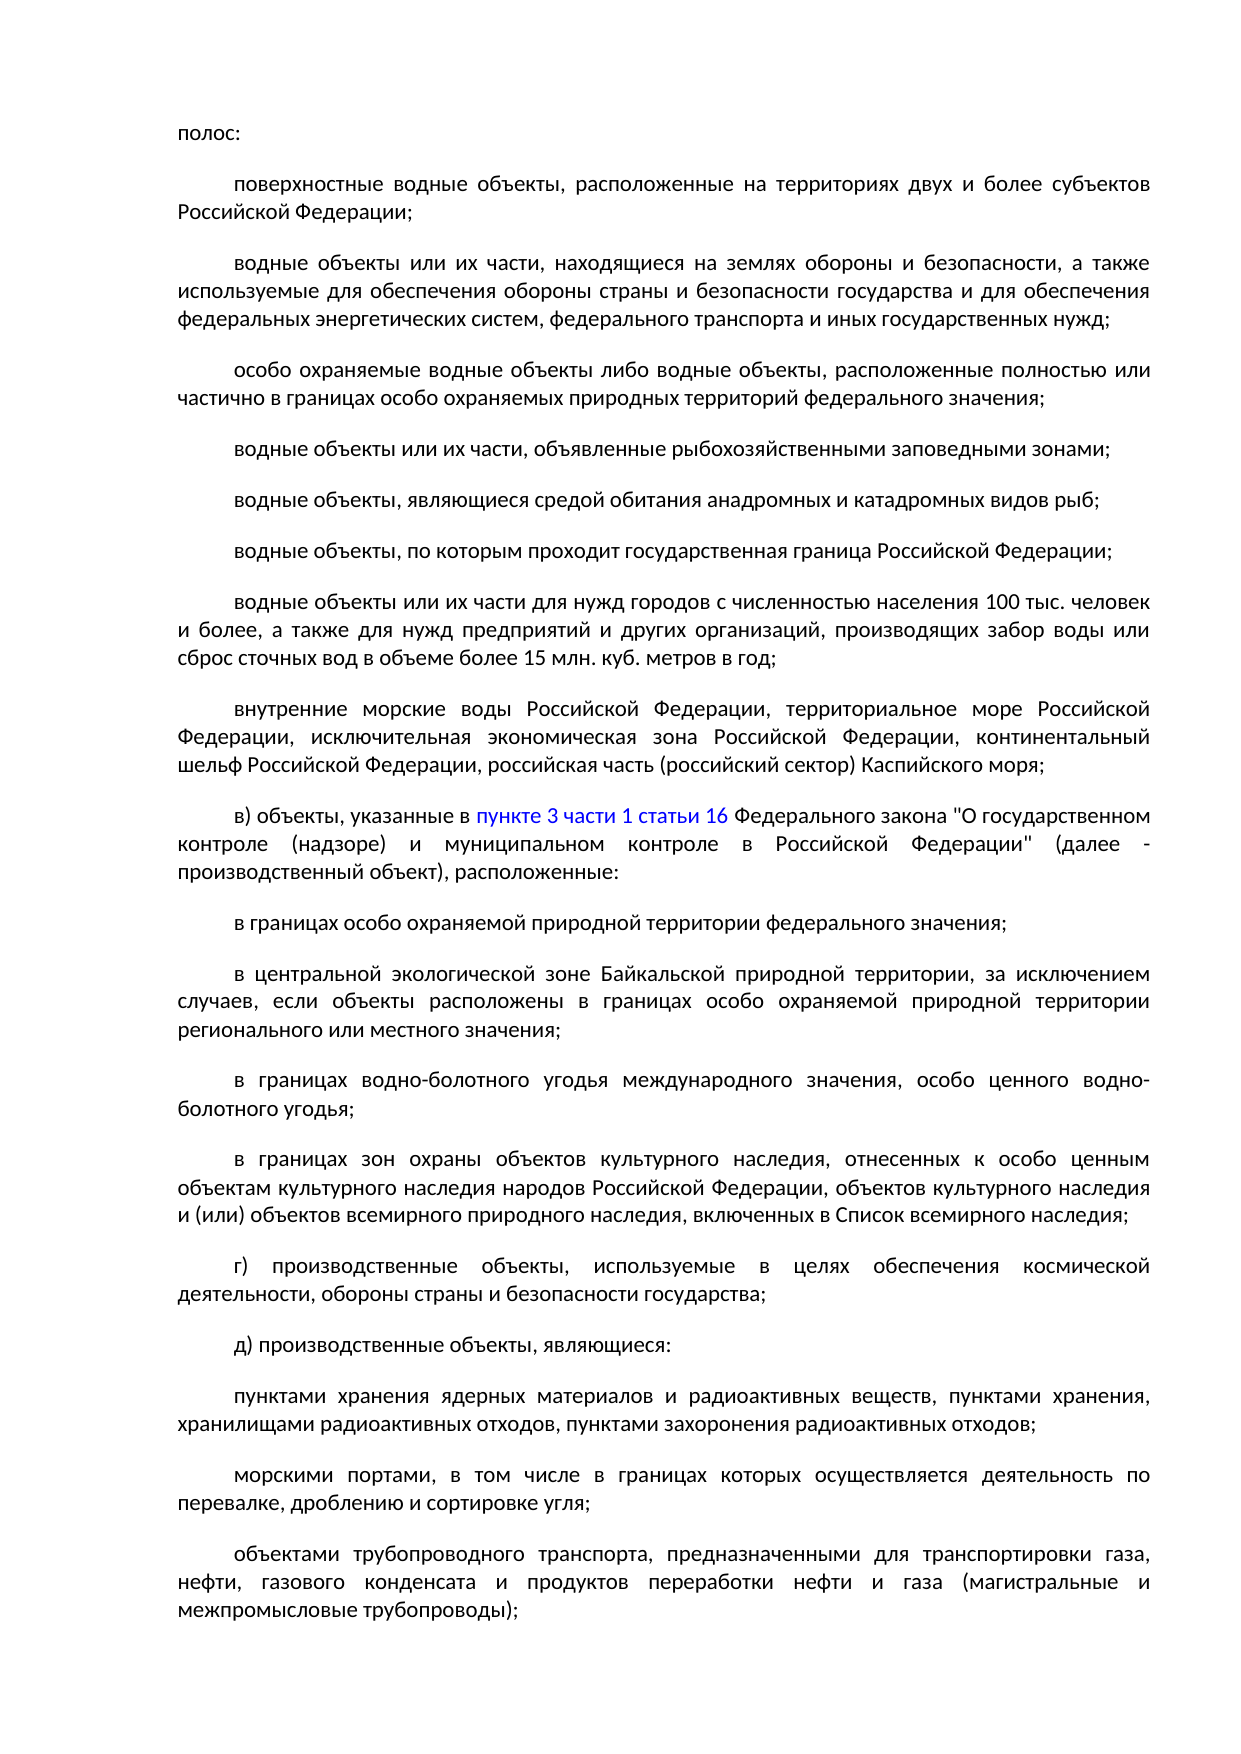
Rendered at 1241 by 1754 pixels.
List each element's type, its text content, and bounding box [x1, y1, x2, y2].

text поверхностные водные объекты, расположенные на территориях двух и более субъектов Российской Федерации; [177, 169, 1152, 225]
text в центральной экологической зоне Байкальской природной территории, за исключением случаев, если объекты расположены в границах особо охраняемой природной территории регионального или местного значения; [177, 959, 1152, 1043]
text д) производственные объекты, являющиеся: [177, 1331, 1152, 1358]
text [177, 118, 1152, 146]
text объектами трубопроводного транспорта, предназначенными для транспортировки газа, нефти, газового конденсата и продуктов переработки нефти и газа (магистральные и межпромысловые трубопроводы); [177, 1539, 1152, 1623]
text особо охраняемые водные объекты либо водные объекты, расположенные полностью или частично в границах особо охраняемых природных территорий федерального значения; [177, 355, 1152, 411]
text пунктами хранения ядерных материалов и радиоактивных веществ, пунктами хранения, хранилищами радиоактивных отходов, пунктами захоронения радиоактивных отходов; [177, 1381, 1152, 1437]
text водные объекты или их части, находящиеся на землях обороны и безопасности, а также используемые для обеспечения обороны страны и безопасности государства и для обеспечения федеральных энергетических систем, федерального транспорта и иных государственных нужд; [177, 248, 1152, 332]
text в границах водно-болотного угодья международного значения, особо ценного водно-болотного угодья; [177, 1066, 1152, 1122]
text в) объекты, указанные в пункте 3 части 1 статьи 16 Федерального закона "О государственном контроле (надзоре) и муниципальном контроле в Российской Федерации" (далее - производственный объект), расположенные: [177, 801, 1152, 885]
text водные объекты, являющиеся средой обитания анадромных и катадромных видов рыб; [177, 485, 1152, 513]
text в границах зон охраны объектов культурного наследия, отнесенных к особо ценным объектам культурного наследия народов Российской Федерации, объектов культурного наследия и (или) объектов всемирного природного наследия, включенных в Список всемирного наследия; [177, 1144, 1152, 1229]
text г) производственные объекты, используемые в целях обеспечения космической деятельности, обороны страны и безопасности государства; [177, 1252, 1152, 1308]
text водные объекты или их части для нужд городов с численностью населения 100 тыс. человек и более, а также для нужд предприятий и других организаций, производящих забор воды или сброс сточных вод в объеме более 15 млн. куб. метров в год; [177, 587, 1152, 671]
text в границах особо охраняемой природной территории федерального значения; [177, 908, 1152, 936]
text водные объекты или их части, объявленные рыбохозяйственными заповедными зонами; [177, 434, 1152, 462]
text морскими портами, в том числе в границах которых осуществляется деятельность по перевалке, дроблению и сортировке угля; [177, 1460, 1152, 1516]
text внутренние морские воды Российской Федерации, территориальное море Российской Федерации, исключительная экономическая зона Российской Федерации, континентальный шельф Российской Федерации, российская часть (российский сектор) Каспийского моря; [177, 694, 1152, 778]
text водные объекты, по которым проходит государственная граница Российской Федерации; [177, 536, 1152, 564]
